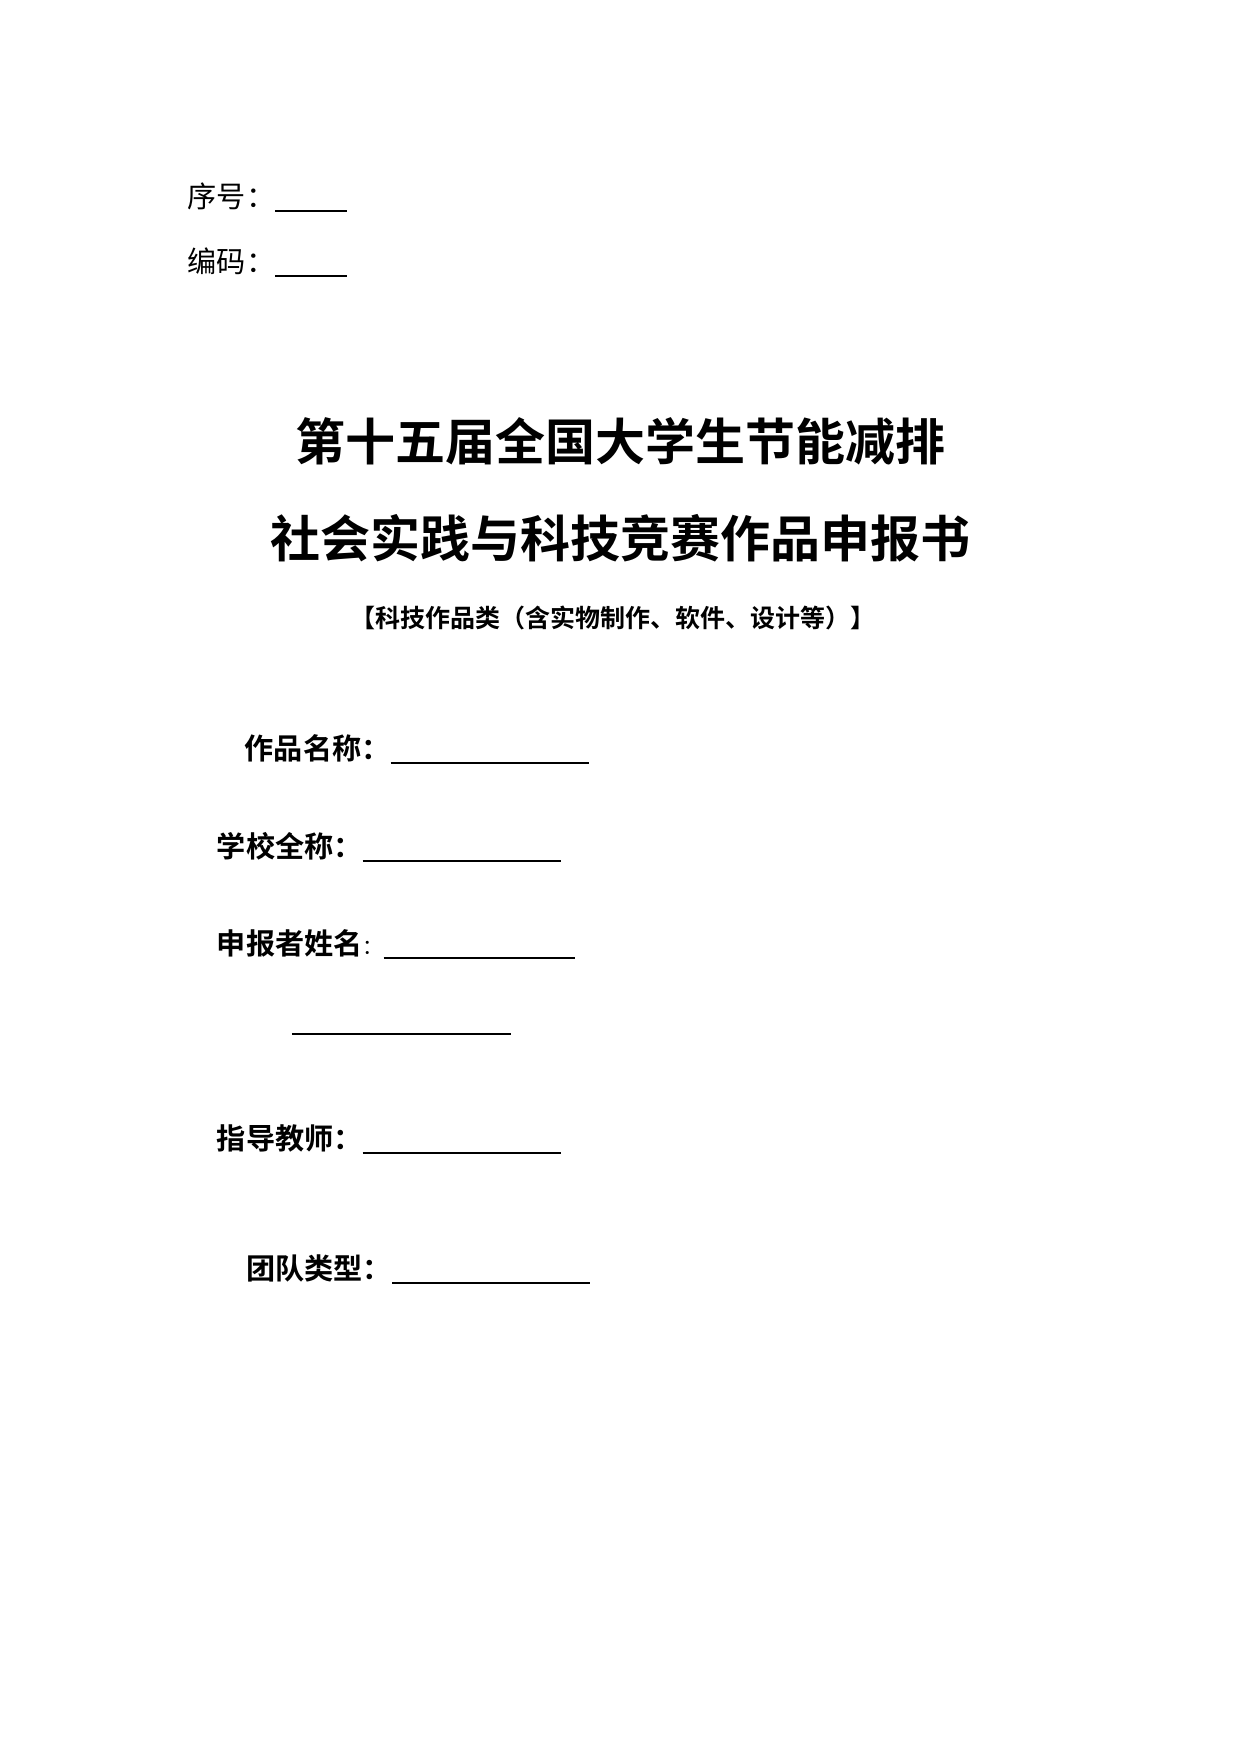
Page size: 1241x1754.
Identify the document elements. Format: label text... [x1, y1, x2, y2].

text 团队类型： [187, 1234, 1053, 1299]
text 指导教师： [187, 1104, 1053, 1169]
text 社会实践与科技竞赛作品申报书 [187, 487, 1053, 584]
text 作品名称： [187, 714, 1053, 779]
text 【科技作品类（含实物制作、软件、设计等）】 [187, 584, 1053, 649]
text 申报者姓名： [187, 909, 1053, 974]
text 第十五届全国大学生节能减排 [187, 389, 1053, 487]
text 编码： [187, 227, 1053, 292]
text 序号： [187, 162, 1053, 227]
text 学校全称： [187, 812, 1053, 877]
